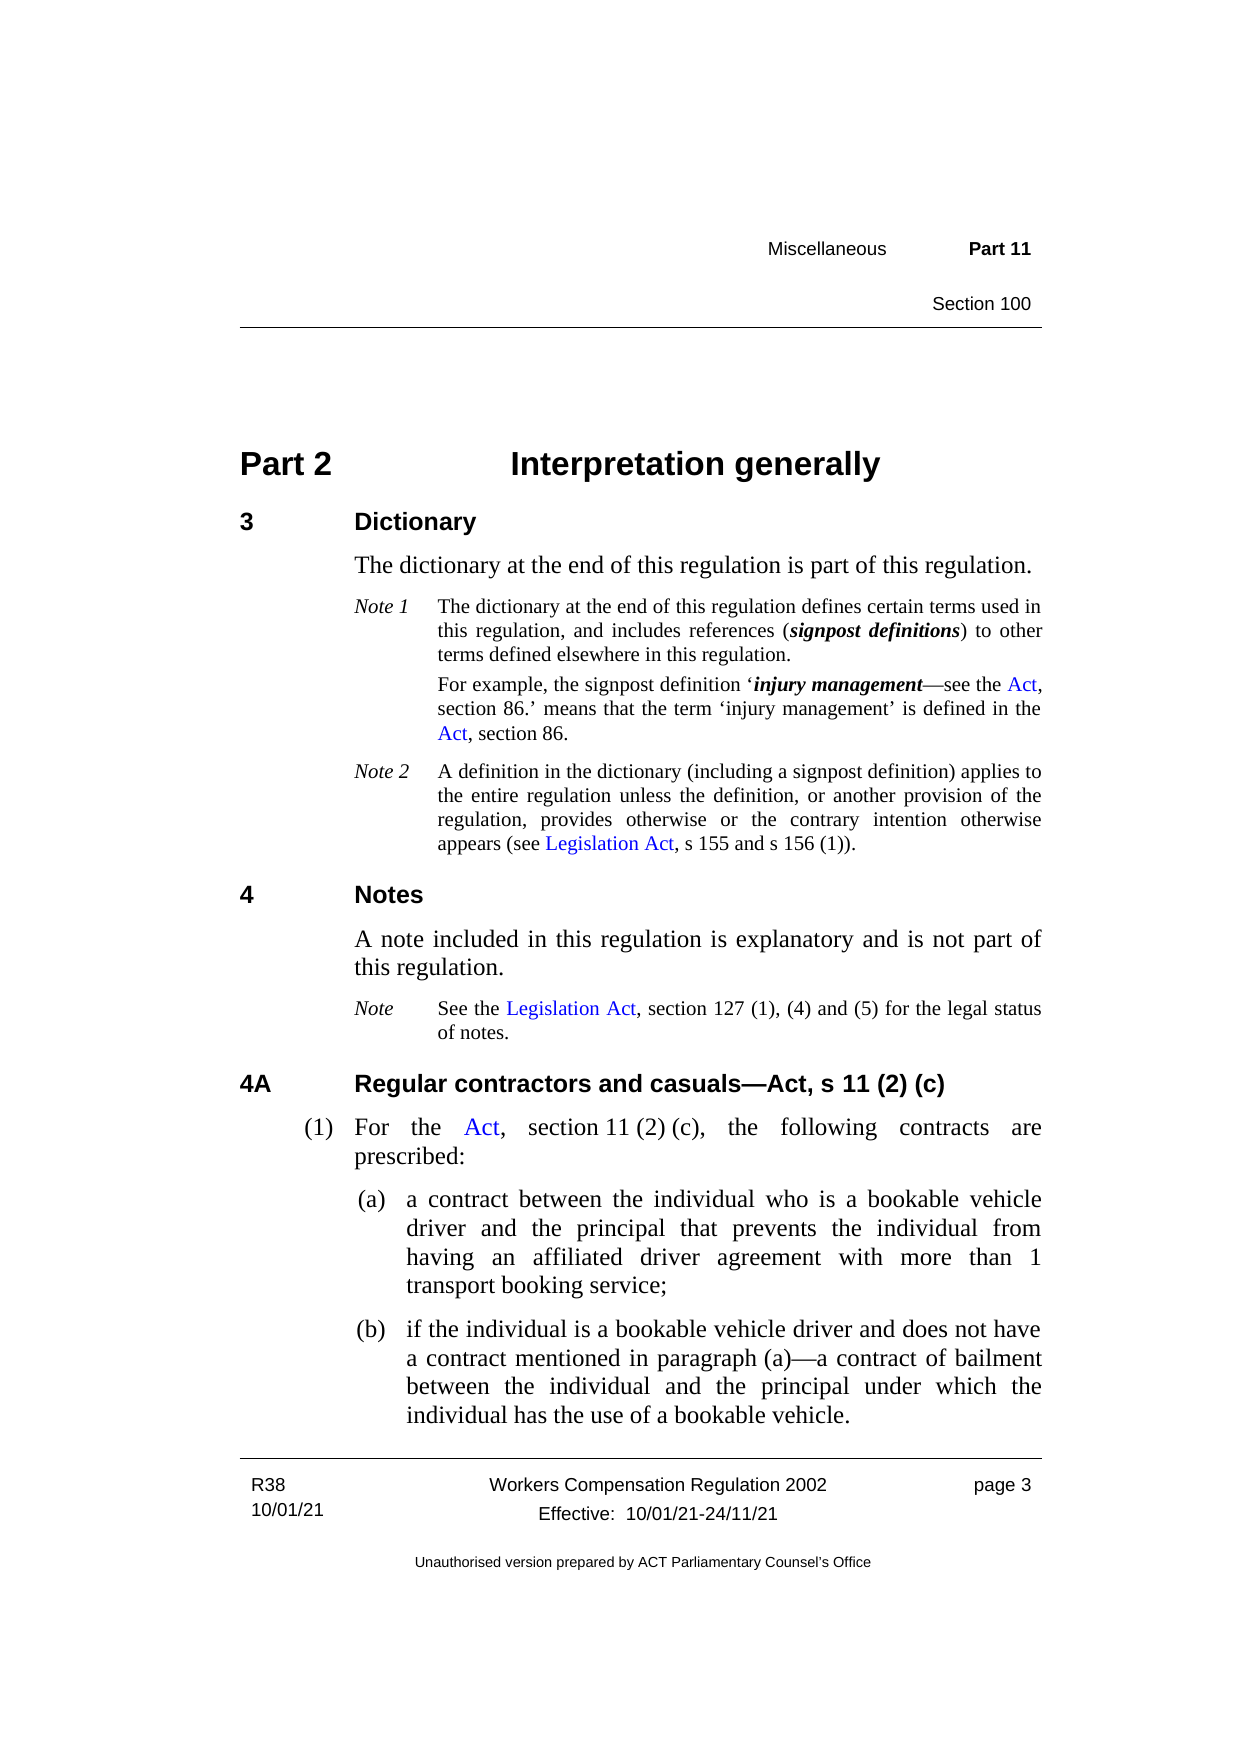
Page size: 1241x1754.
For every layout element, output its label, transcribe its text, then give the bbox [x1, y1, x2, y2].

text (1) For the Act, section 11 (2) (c), the following contracts are prescribed: [239, 1112, 1042, 1170]
text Part 2 Interpretation generally [239, 444, 1042, 482]
text The dictionary at the end of this regulation is part of this regulation. [354, 551, 1042, 579]
text Note See the Legislation Act, section 127 (1), (4) and (5) for the legal status of notes. [354, 996, 1042, 1044]
text (a) a contract between the individual who is a bookable vehicle driver and the principal that prevents the individual from having an affiliated driver agreement with more than 1 transport booking service; [239, 1184, 1042, 1299]
text 4 Notes [239, 880, 1042, 909]
text A note included in this regulation is explanatory and is not part of this regulation. [354, 924, 1042, 981]
text 4A Regular contractors and casuals—Act, s 11 (2) (c) [239, 1069, 1042, 1098]
text Note 2 A definition in the dictionary (including a signpost definition) applies to the entire regulation unless the definition, or another provision of the regulation, provides otherwise or the contrary intention otherwise appears (see Legislation Act, s 155 and s 156 (1)). [354, 759, 1042, 855]
text 3 Dictionary [239, 507, 1042, 536]
text (b) if the individual is a bookable vehicle driver and does not have a contract mentioned in paragraph (a)—a contract of bailment between the individual and the principal under which the individual has the use of a bookable vehicle. [239, 1314, 1042, 1429]
text Note 1 The dictionary at the end of this regulation defines certain terms used in this regulation, and includes references (signpost definitions) to other terms defined elsewhere in this regulation. [354, 594, 1042, 666]
text For example, the signpost definition ‘injury management—see the Act, section 86.’ means that the term ‘injury management’ is defined in the Act, section 86. [437, 672, 1042, 744]
